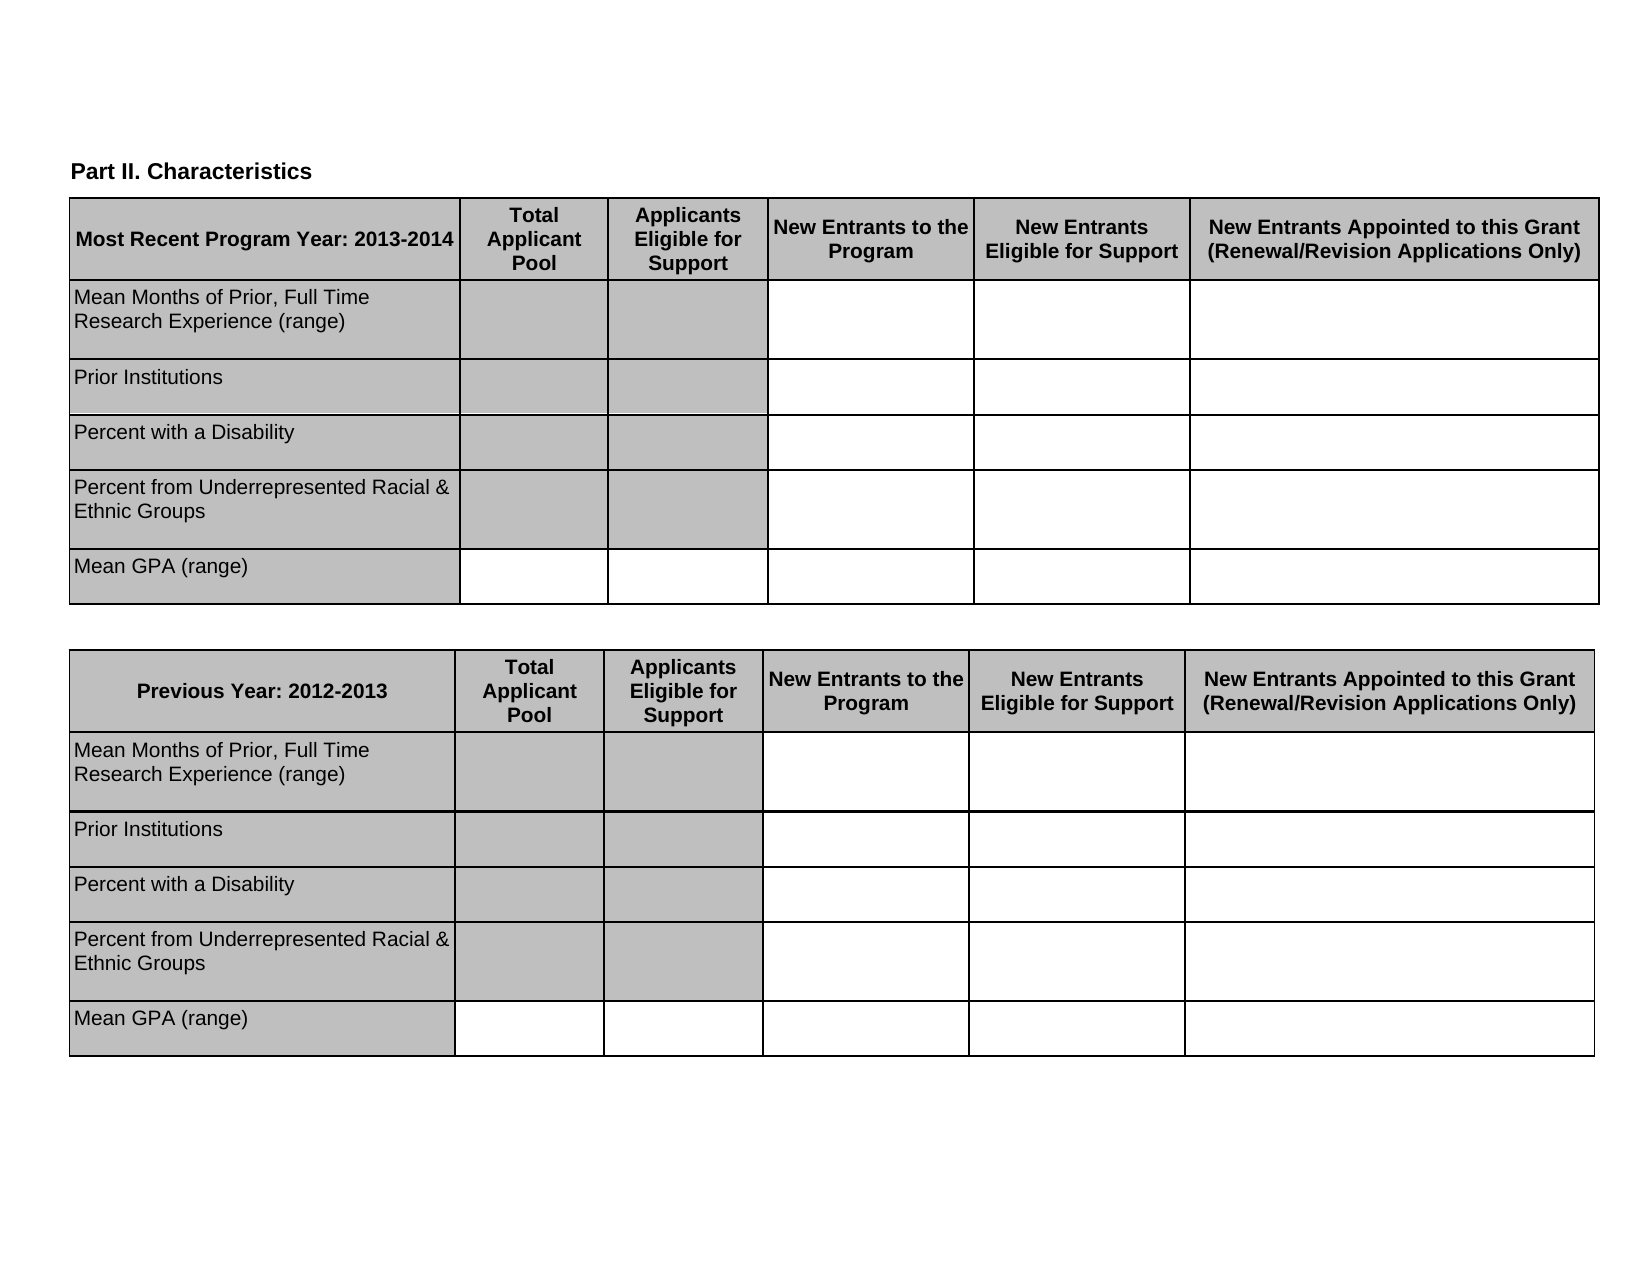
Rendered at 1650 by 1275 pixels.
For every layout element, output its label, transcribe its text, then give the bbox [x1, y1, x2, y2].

table_cell [1191, 281, 1598, 358]
table_cell [605, 1002, 762, 1055]
table_cell [975, 281, 1189, 358]
table_cell [764, 1002, 968, 1055]
table_cell [764, 923, 968, 1000]
table_header Previous Year: 2012-2013 [70, 651, 454, 731]
table_cell [1186, 1002, 1594, 1055]
table_header New Entrants to the Program [769, 199, 973, 279]
table_cell [764, 813, 968, 866]
table_header New Entrants Appointed to this Grant (Renewal/Revision Applications Only) [1191, 199, 1598, 279]
table_header Total Applicant Pool [461, 199, 607, 279]
table_cell [605, 733, 762, 810]
table_cell [456, 923, 603, 1000]
table_cell [975, 471, 1189, 548]
table_header Applicants Eligible for Support [605, 651, 762, 731]
table_header Applicants Eligible for Support [609, 199, 767, 279]
table_cell [461, 471, 607, 548]
table_cell [1186, 813, 1594, 866]
table_cell [769, 471, 973, 548]
table_cell [970, 813, 1184, 866]
table_cell Percent with a Disability [70, 416, 459, 469]
table_header New Entrants Eligible for Support [970, 651, 1184, 731]
table_cell [1186, 733, 1594, 810]
table_cell [1186, 868, 1594, 921]
table_cell [1191, 416, 1598, 469]
table_cell [975, 360, 1189, 413]
table_cell Mean GPA (range) [70, 1002, 454, 1055]
table_cell [1186, 923, 1594, 1000]
table_cell [769, 281, 973, 358]
table_header New Entrants Appointed to this Grant (Renewal/Revision Applications Only) [1186, 651, 1594, 731]
table_header New Entrants Eligible for Support [975, 199, 1189, 279]
table_cell [605, 868, 762, 921]
subtitle Part II. Characteristics [70, 158, 1598, 185]
table_cell [769, 416, 973, 469]
table_cell [456, 868, 603, 921]
table_cell [1191, 360, 1598, 413]
table_cell [456, 1002, 603, 1055]
table_header New Entrants to the Program [764, 651, 968, 731]
table_cell [456, 813, 603, 866]
table_cell Prior Institutions [70, 360, 459, 413]
table_cell [769, 360, 973, 413]
table_cell [461, 416, 607, 469]
table_cell [970, 868, 1184, 921]
table_header Total Applicant Pool [456, 651, 603, 731]
table_cell [1191, 471, 1598, 548]
table_cell Mean Months of Prior, Full Time Research Experience (range) [70, 733, 454, 810]
table_cell [609, 281, 767, 358]
table_cell [609, 360, 767, 413]
table_cell [975, 550, 1189, 603]
table_cell [605, 923, 762, 1000]
table_cell [1191, 550, 1598, 603]
table_cell [764, 868, 968, 921]
table_cell [970, 733, 1184, 810]
table_cell [609, 471, 767, 548]
table_cell [456, 733, 603, 810]
table_cell [970, 923, 1184, 1000]
table_cell [970, 1002, 1184, 1055]
table_cell [605, 813, 762, 866]
table_cell Percent from Underrepresented Racial & Ethnic Groups [70, 923, 454, 1000]
table_cell [975, 416, 1189, 469]
table_cell [461, 550, 607, 603]
table_cell [609, 416, 767, 469]
table_cell Mean Months of Prior, Full Time Research Experience (range) [70, 281, 459, 358]
table_header Most Recent Program Year: 2013-2014 [70, 199, 459, 279]
table_cell [461, 281, 607, 358]
table_cell [609, 550, 767, 603]
table_cell Prior Institutions [70, 813, 454, 866]
table_cell [769, 550, 973, 603]
table_cell Percent with a Disability [70, 868, 454, 921]
table_cell [461, 360, 607, 413]
table_cell [764, 733, 968, 810]
table_cell Percent from Underrepresented Racial & Ethnic Groups [70, 471, 459, 548]
table_cell Mean GPA (range) [70, 550, 459, 603]
